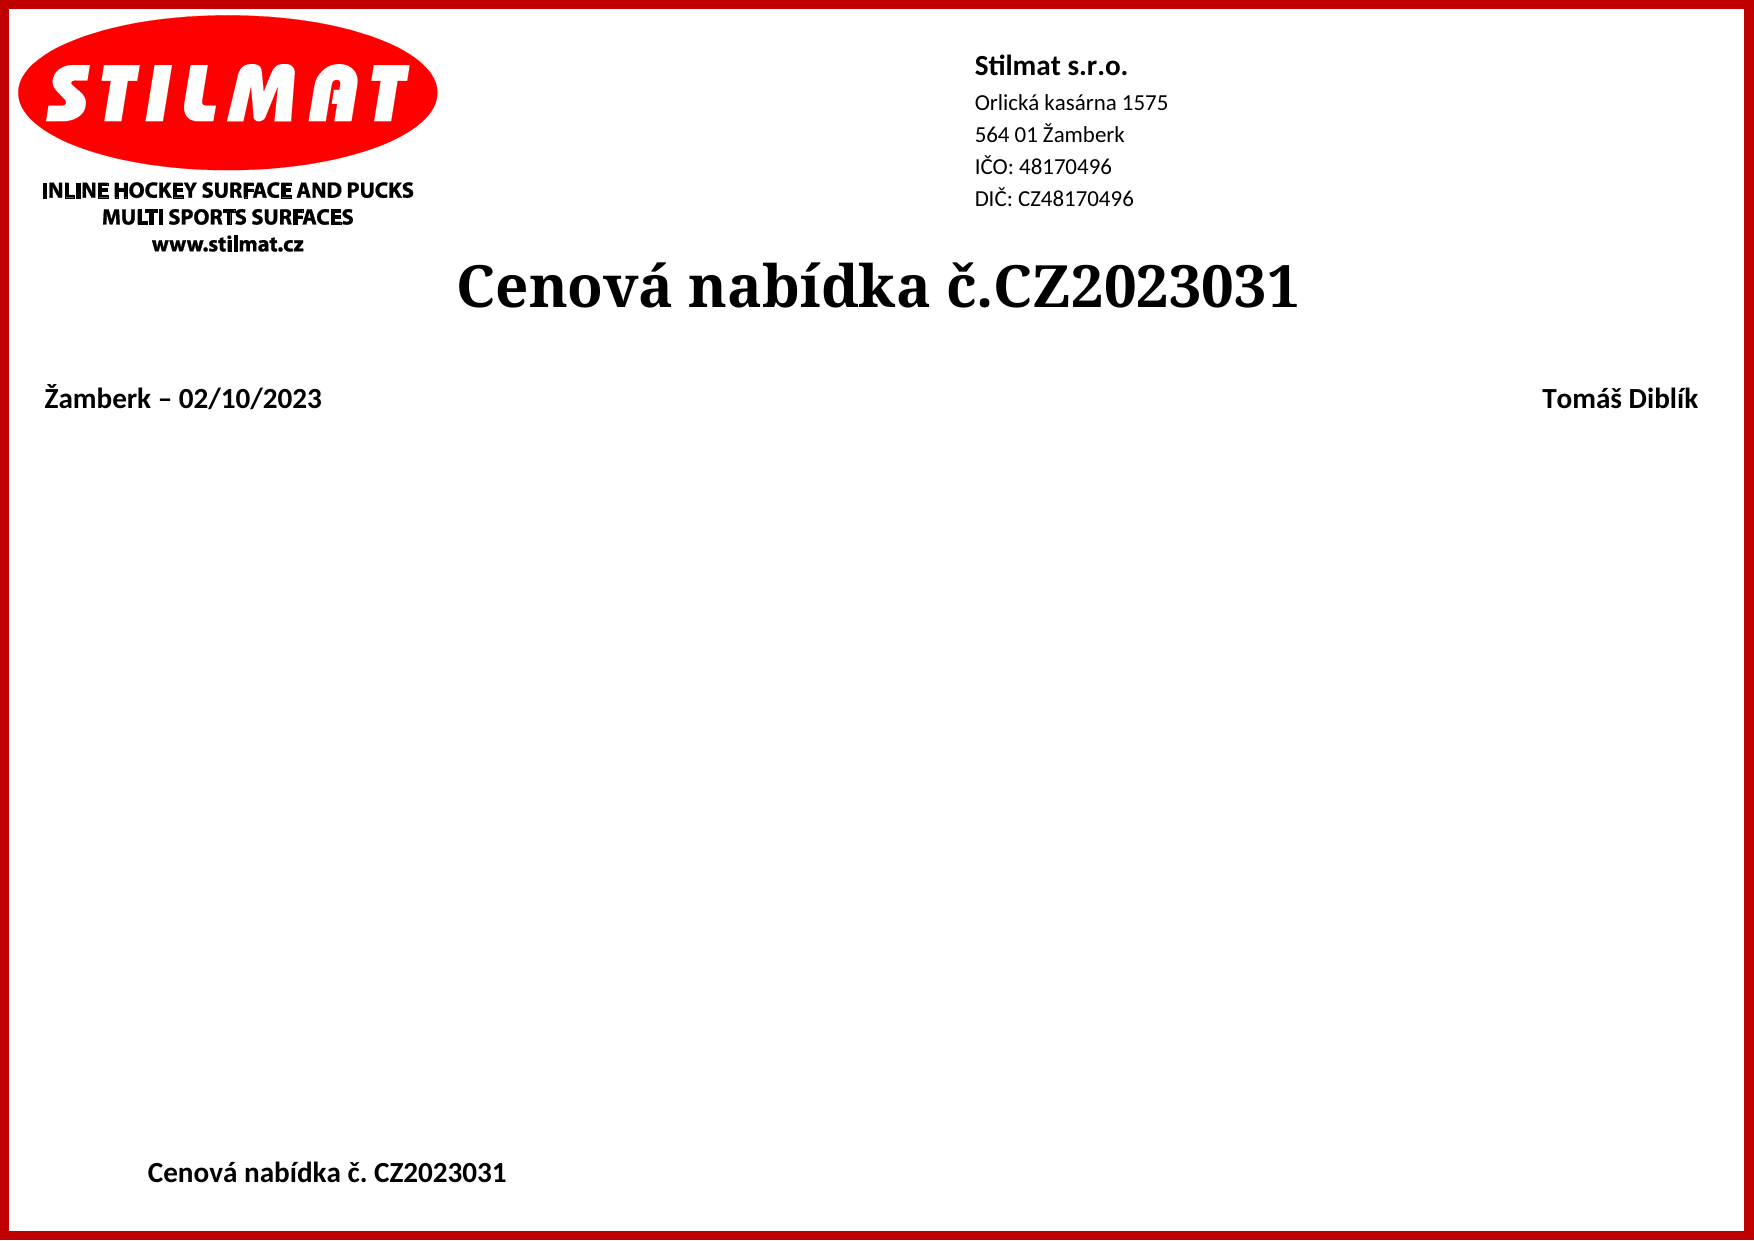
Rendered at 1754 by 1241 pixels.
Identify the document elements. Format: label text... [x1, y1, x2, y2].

text Žamberk – 02/10/2023 Tomáš Diblík [44, 381, 1744, 416]
